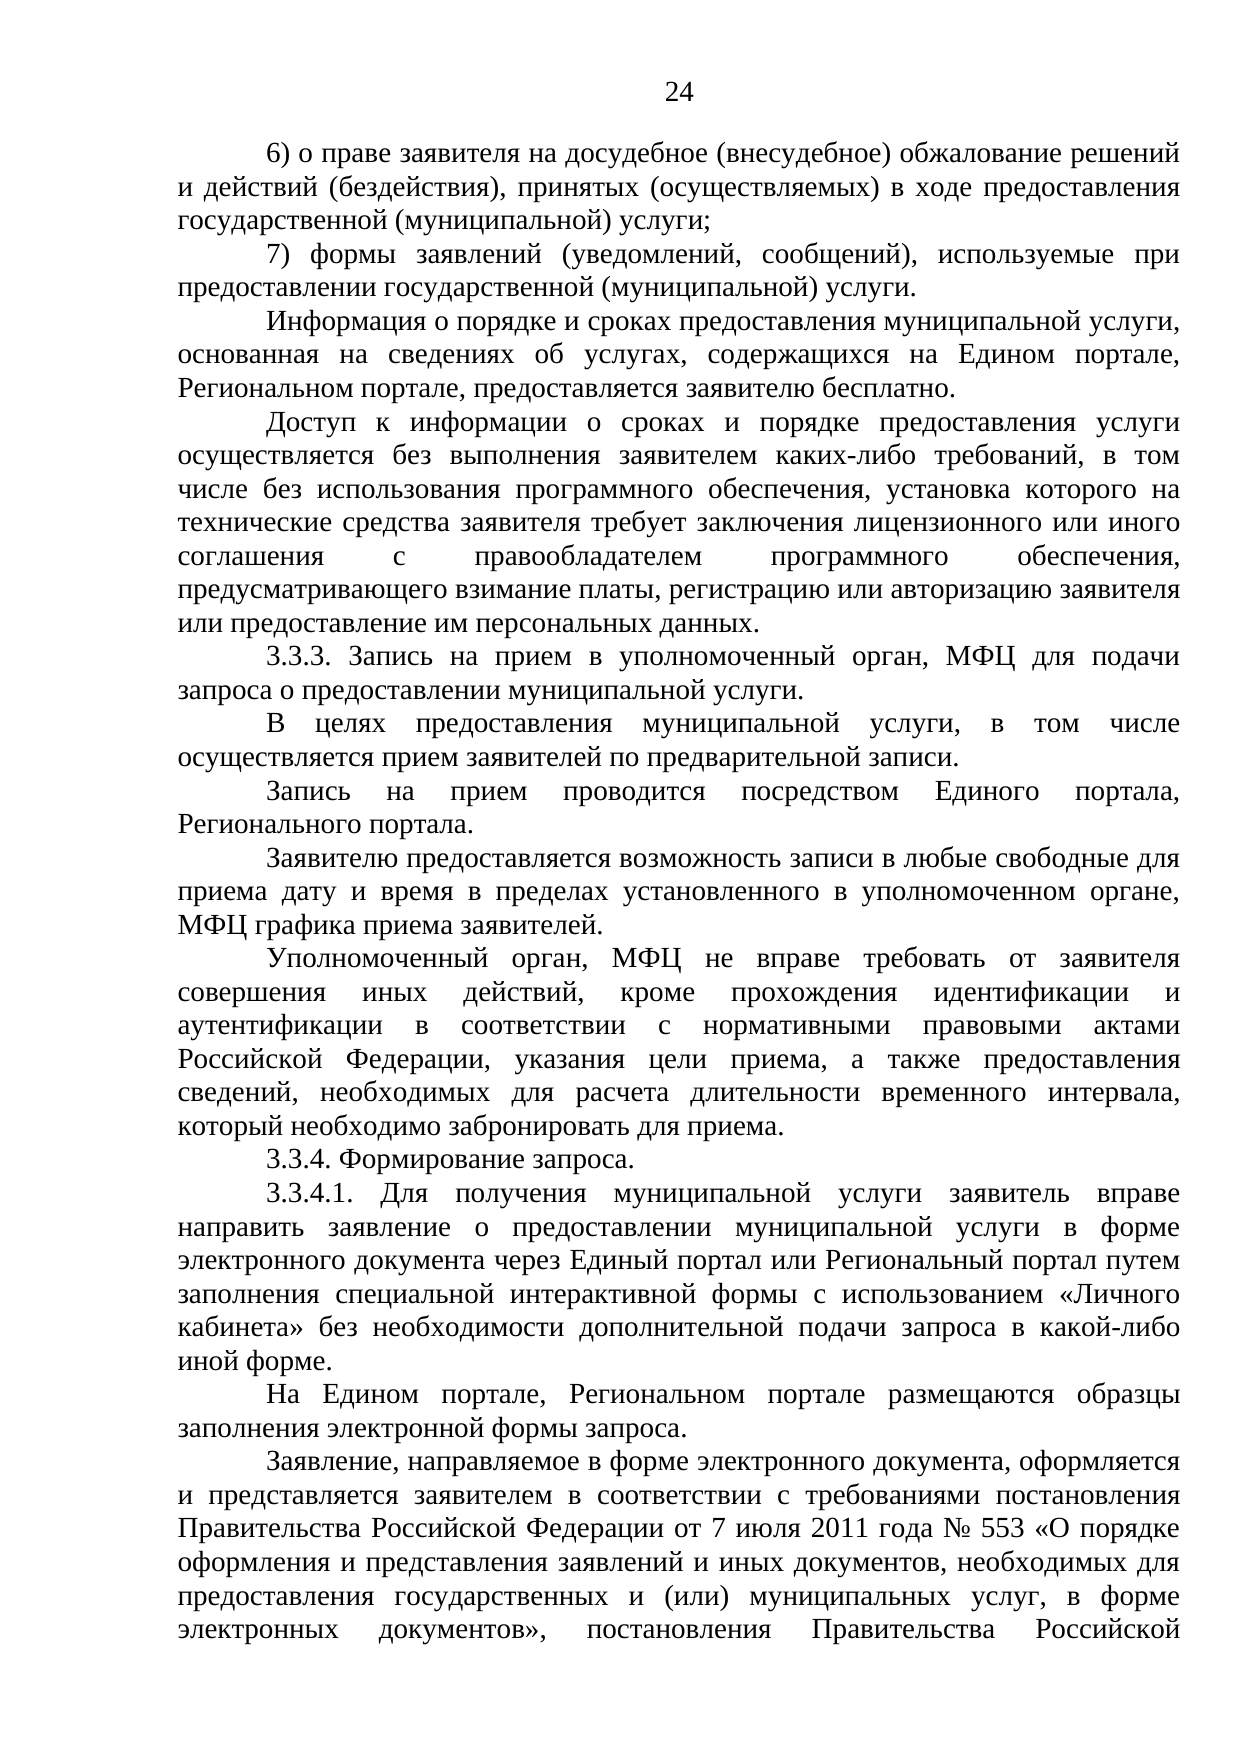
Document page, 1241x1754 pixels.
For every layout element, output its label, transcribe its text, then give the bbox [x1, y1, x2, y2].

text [177, 1443, 1181, 1645]
text 3.3.3. Запись на прием в уполномоченный орган, МФЦ для подачи запроса о предоставлении муниципальной услуги. [177, 638, 1181, 706]
text Информация о порядке и сроках предоставления муниципальной услуги, основанная на сведениях об услугах, содержащихся на Едином портале, Региональном портале, предоставляется заявителю бесплатно. [177, 303, 1181, 404]
text 3.3.4.1. Для получения муниципальной услуги заявитель вправе направить заявление о предоставлении муниципальной услуги в форме электронного документа через Единый портал или Региональный портал путем заполнения специальной интерактивной формы с использованием «Личного кабинета» без необходимости дополнительной подачи запроса в какой-либо иной форме. [177, 1175, 1181, 1376]
text В целях предоставления муниципальной услуги, в том числе осуществляется прием заявителей по предварительной записи. [177, 706, 1181, 773]
text Уполномоченный орган, МФЦ не вправе требовать от заявителя совершения иных действий, кроме прохождения идентификации и аутентификации в соответствии с нормативными правовыми актами Российской Федерации, указания цели приема, а также предоставления сведений, необходимых для расчета длительности временного интервала, который необходимо забронировать для приема. [177, 940, 1181, 1142]
text 6) о праве заявителя на досудебное (внесудебное) обжалование решений и действий (бездействия), принятых (осуществляемых) в ходе предоставления государственной (муниципальной) услуги; [177, 135, 1181, 236]
text На Едином портале, Региональном портале размещаются образцы заполнения электронной формы запроса. [177, 1376, 1181, 1443]
text Доступ к информации о сроках и порядке предоставления услуги осуществляется без выполнения заявителем каких-либо требований, в том числе без использования программного обеспечения, установка которого на технические средства заявителя требует заключения лицензионного или иного соглашения с правообладателем программного обеспечения, предусматривающего взимание платы, регистрацию или авторизацию заявителя или предоставление им персональных данных. [177, 404, 1181, 638]
text 3.3.4. Формирование запроса. [177, 1142, 1181, 1175]
text 7) формы заявлений (уведомлений, сообщений), используемые при предоставлении государственной (муниципальной) услуги. [177, 236, 1181, 303]
text Запись на прием проводится посредством Единого портала, Регионального портала. [177, 773, 1181, 840]
text Заявителю предоставляется возможность записи в любые свободные для приема дату и время в пределах установленного в уполномоченном органе, МФЦ графика приема заявителей. [177, 840, 1181, 940]
